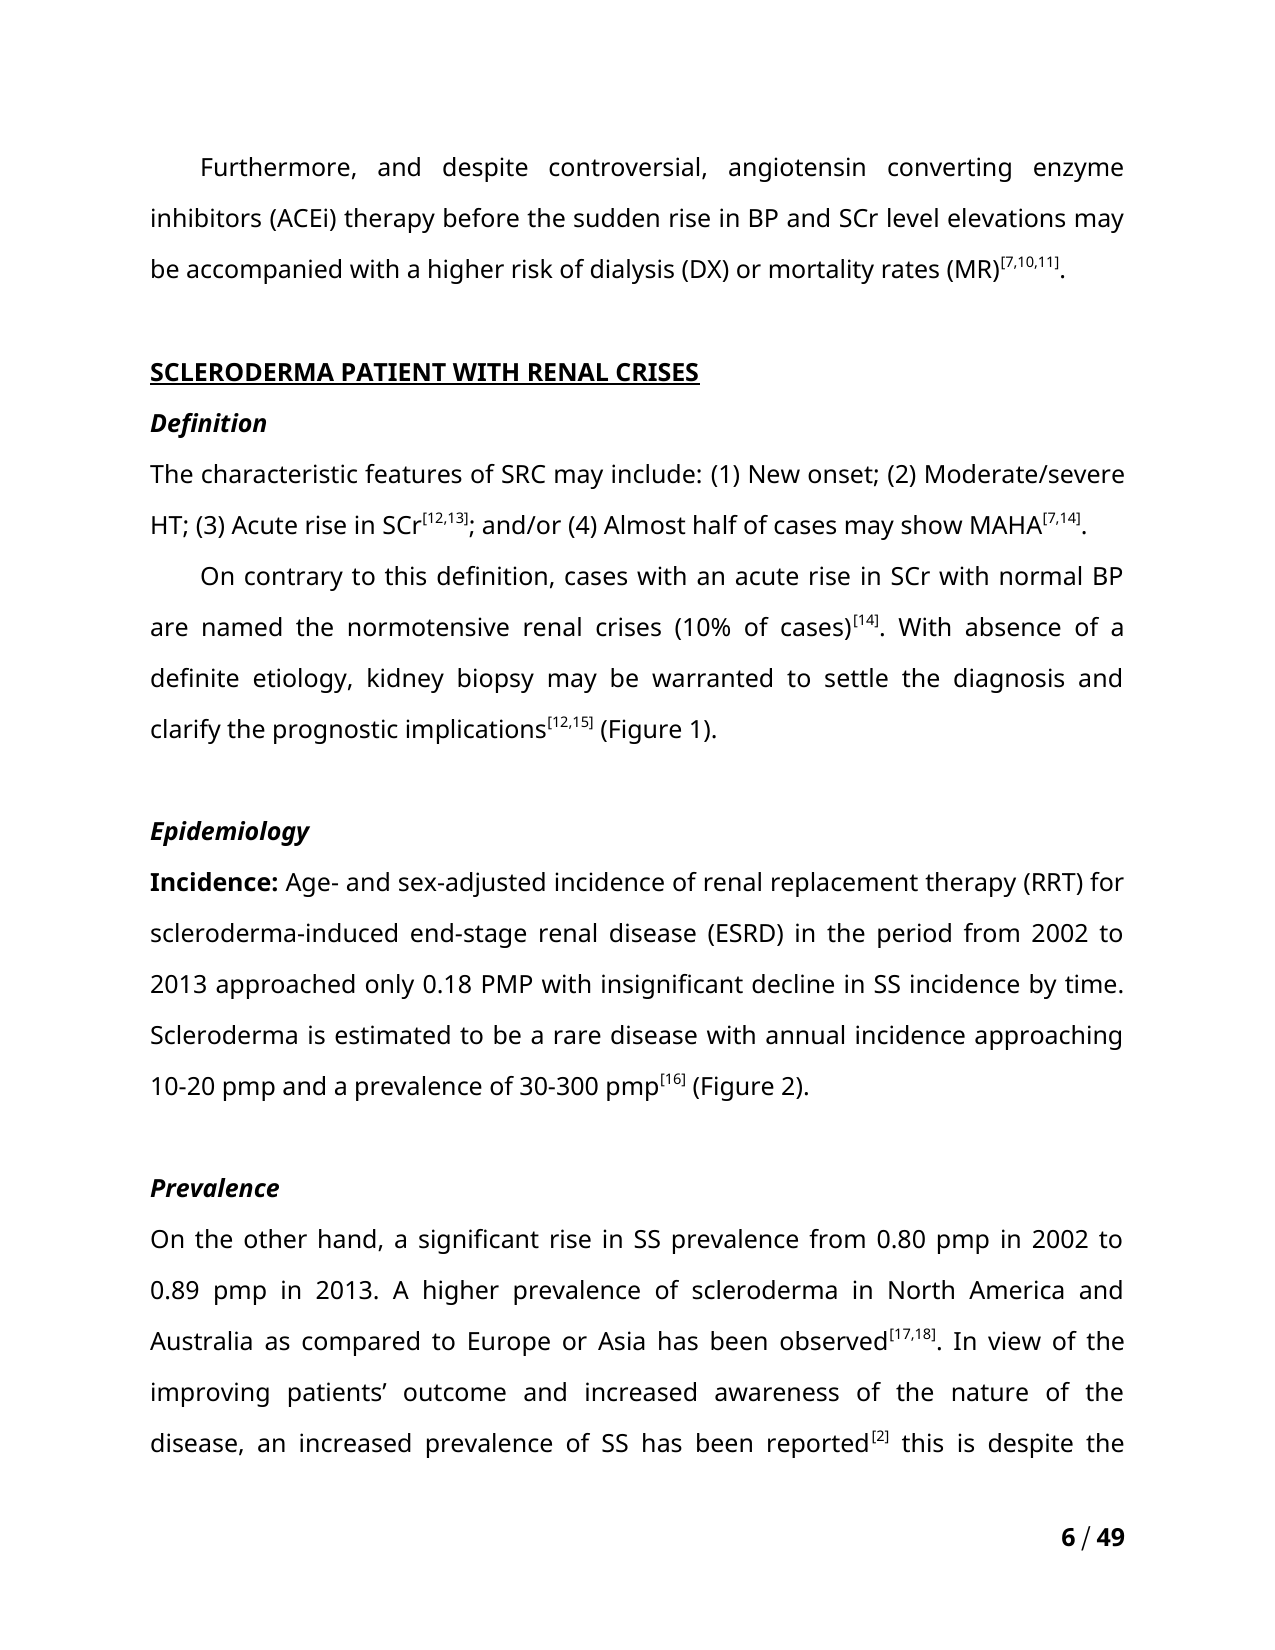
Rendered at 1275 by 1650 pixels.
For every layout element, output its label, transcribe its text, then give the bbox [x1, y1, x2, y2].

text Epidemiology [150, 813, 1125, 848]
text The characteristic features of SRC may include: (1) New onset; (2) Moderate/severe HT; (3) Acute rise in SCr[12,13]; and/or (4) Almost half of cases may show MAHA[7,14]. [150, 456, 1125, 541]
text On contrary to this definition, cases with an acute rise in SCr with normal BP are named the normotensive renal crises (10% of cases)[14]. With absence of a definite etiology, kidney biopsy may be warranted to settle the diagnosis and clarify the prognostic implications[12,15] (Figure 1). [150, 558, 1125, 746]
text Prevalence [150, 1171, 1125, 1205]
text Furthermore, and despite controversial, angiotensin converting enzyme inhibitors (ACEi) therapy before the sudden rise in BP and SCr level elevations may be accompanied with a higher risk of dialysis (DX) or mortality rates (MR)[7,10,11]. [150, 150, 1125, 286]
text Incidence: Age- and sex-adjusted incidence of renal replacement therapy (RRT) for scleroderma-induced end-stage renal disease (ESRD) in the period from 2002 to 2013 approached only 0.18 PMP with insignificant decline in SS incidence by time. Scleroderma is estimated to be a rare disease with annual incidence approaching 10-20 pmp and a prevalence of 30-300 pmp[16] (Figure 2). [150, 864, 1125, 1103]
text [150, 1222, 1125, 1460]
text Definition [150, 405, 1125, 439]
text Scleroderma patient with renal crises [150, 354, 1125, 388]
